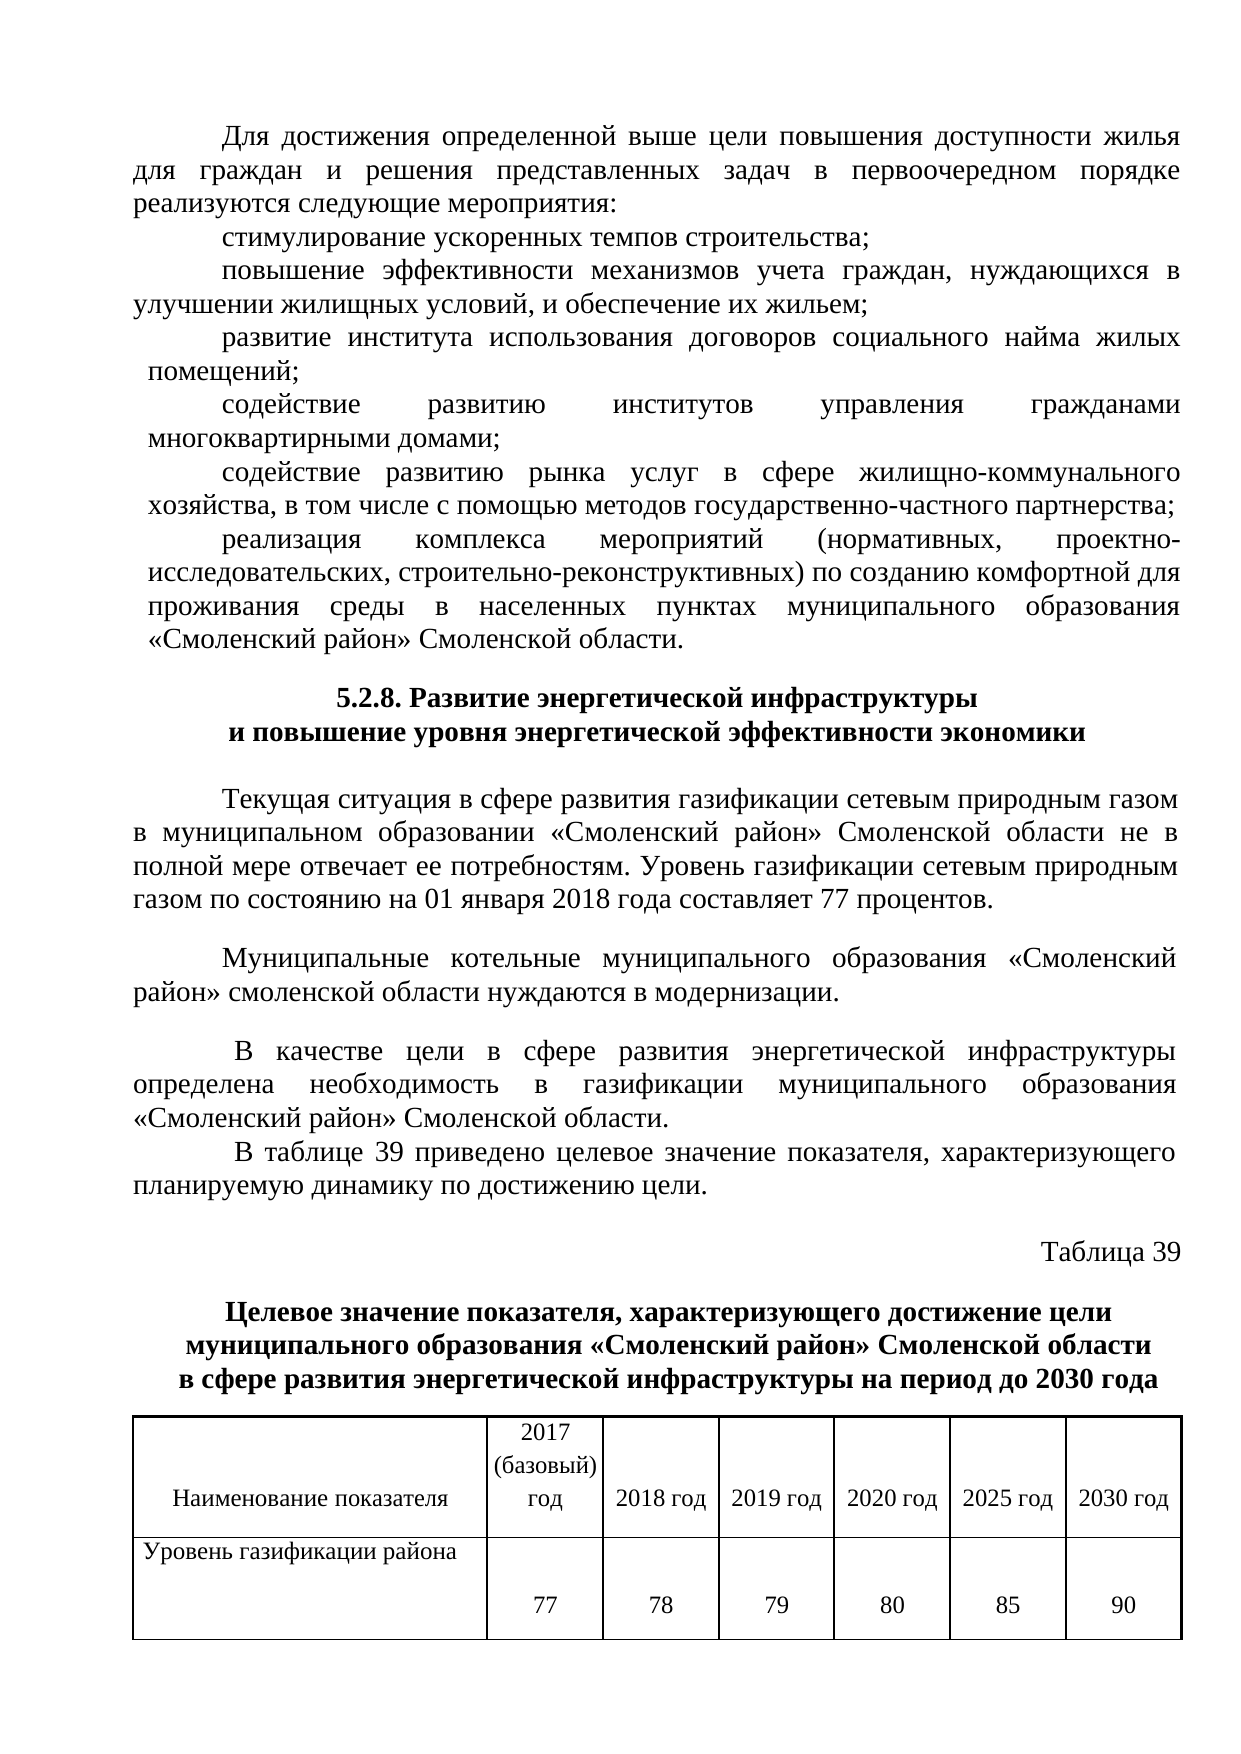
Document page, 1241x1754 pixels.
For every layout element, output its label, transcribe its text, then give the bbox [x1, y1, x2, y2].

text 5.2.8. Развитие энергетической инфраструктуры [133, 680, 1181, 714]
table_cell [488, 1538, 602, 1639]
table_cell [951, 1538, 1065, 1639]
text повышение эффективности механизмов учета граждан, нуждающихся в улучшении жилищных условий, и обеспечение их жильем; [133, 252, 1181, 319]
text стимулирование ускоренных темпов строительства; [133, 219, 1181, 252]
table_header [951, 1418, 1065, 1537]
text В таблице 39 приведено целевое значение показателя, характеризующего планируемую динамику по достижению цели. [133, 1134, 1177, 1201]
text Целевое значение показателя, характеризующего достижение цели муниципального образования «Смоленский район» Смоленской области [133, 1294, 1204, 1361]
text Таблица 39 [133, 1234, 1181, 1268]
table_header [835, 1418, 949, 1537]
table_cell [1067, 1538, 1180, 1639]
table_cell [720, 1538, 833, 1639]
text содействие развитию рынка услуг в сфере жилищно-коммунального хозяйства, в том числе с помощью методов государственно-частного партнерства; [148, 454, 1181, 521]
text В качестве цели в сфере развития энергетической инфраструктуры определена необходимость в газификации муниципального образования «Смоленский район» Смоленской области. [133, 1033, 1177, 1134]
text Текущая ситуация в сфере развития газификации сетевым природным газом в муниципальном образовании «Смоленский район» Смоленской области не в полной мере отвечает ее потребностям. Уровень газификации сетевым природным газом по состоянию на 01 января 2018 года составляет 77 процентов. [133, 781, 1179, 915]
text реализация комплекса мероприятий (нормативных, проектно-исследовательских, строительно-реконструктивных) по созданию комфортной для проживания среды в населенных пунктах муниципального образования «Смоленский район» Смоленской области. [148, 521, 1181, 655]
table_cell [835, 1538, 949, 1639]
text содействие развитию институтов управления гражданами многоквартирными домами; [148, 387, 1181, 454]
text в сфере развития энергетической инфраструктуры на период до 2030 года [133, 1361, 1204, 1394]
text Муниципальные котельные муниципального образования «Смоленский район» смоленской области нуждаются в модернизации. [133, 941, 1177, 1008]
text и повышение уровня энергетической эффективности экономики [133, 714, 1181, 747]
text развитие института использования договоров социального найма жилых помещений; [148, 319, 1181, 387]
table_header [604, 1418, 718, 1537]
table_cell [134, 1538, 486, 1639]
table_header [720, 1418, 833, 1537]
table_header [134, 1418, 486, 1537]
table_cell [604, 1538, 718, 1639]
text Для достижения определенной выше цели повышения доступности жилья для граждан и решения представленных задач в первоочередном порядке реализуются следующие мероприятия: [133, 118, 1181, 219]
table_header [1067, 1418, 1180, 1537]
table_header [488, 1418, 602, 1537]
